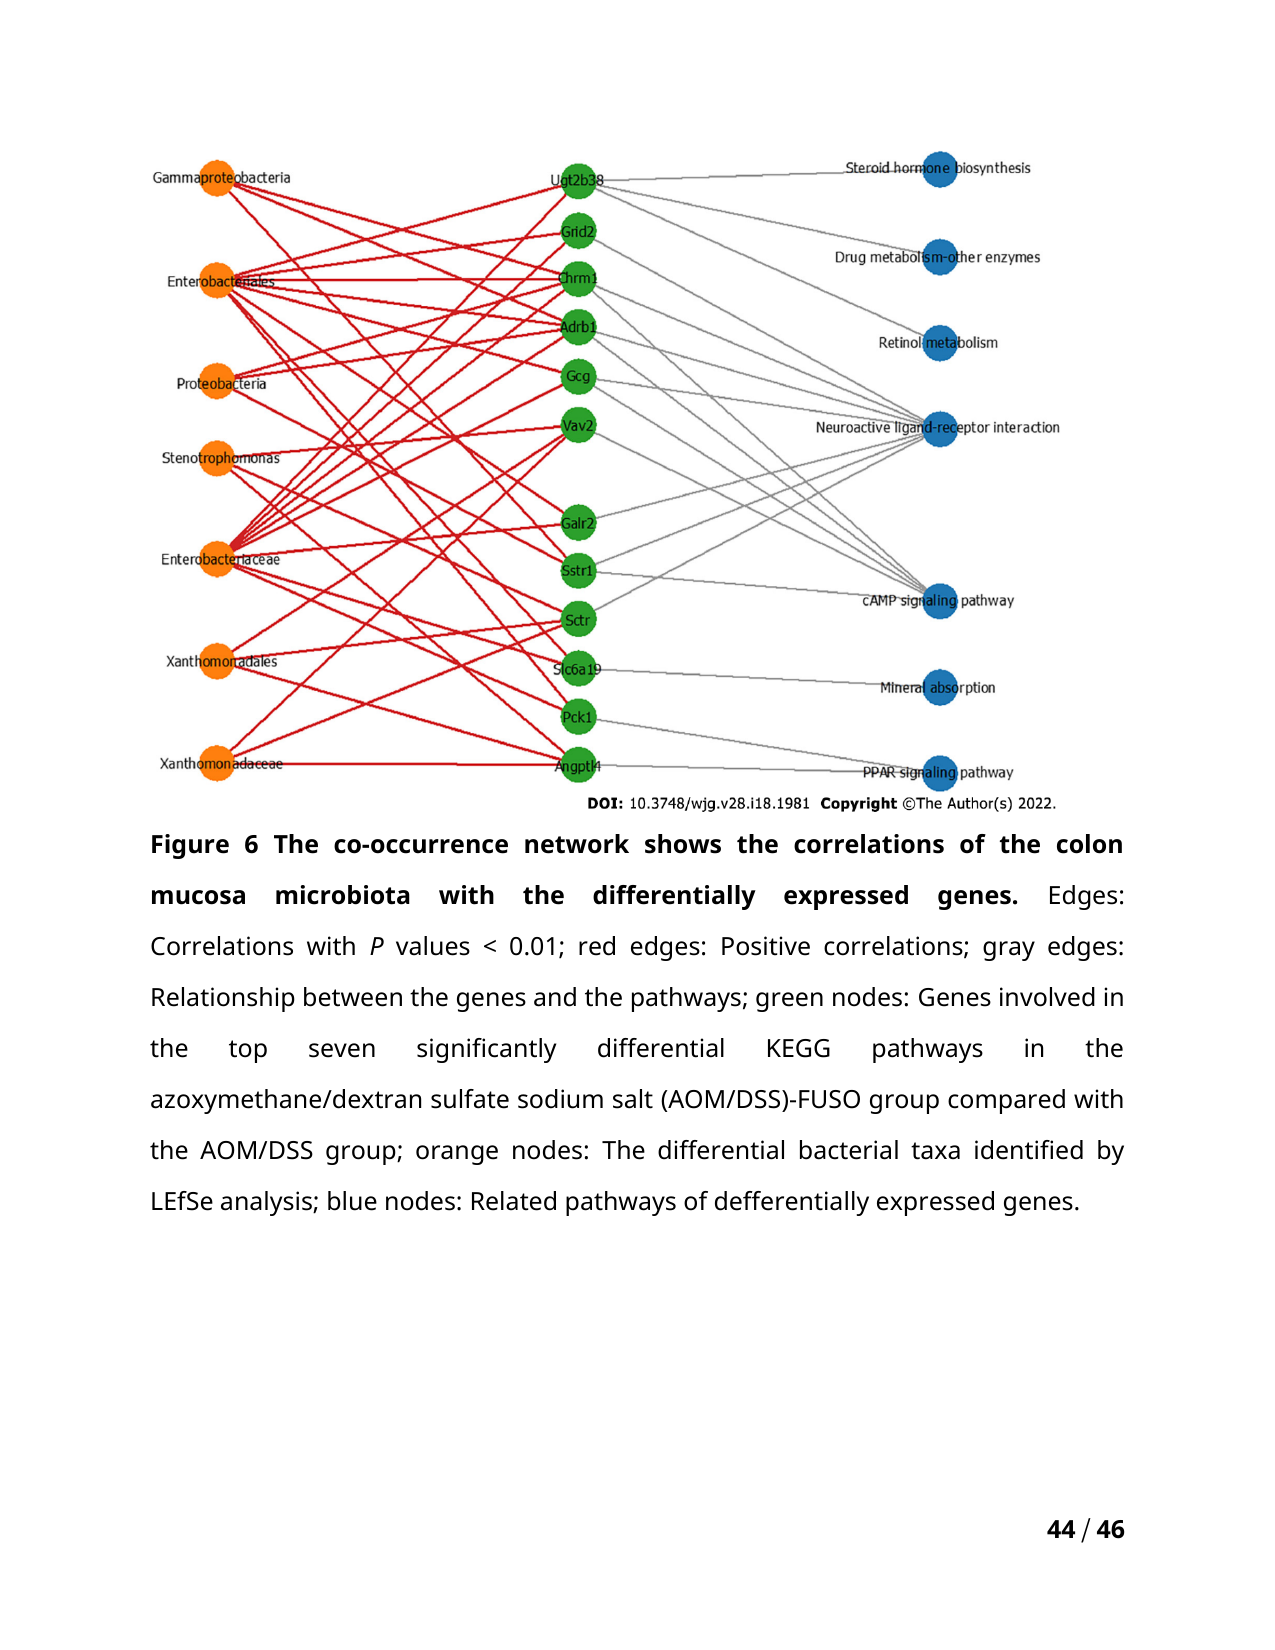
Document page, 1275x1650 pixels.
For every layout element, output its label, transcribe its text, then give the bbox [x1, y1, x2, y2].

text Figure 6 The co-occurrence network shows the correlations of the colon mucosa microbiota with the differentially expressed genes. Edges: Correlations with P values < 0.01; red edges: Positive correlations; gray edges: Relationship between the genes and the pathways; green nodes: Genes involved in the top seven significantly differential KEGG pathways in the azoxymethane/dextran sulfate sodium salt (AOM/DSS)-FUSO group compared with the AOM/DSS group; orange nodes: The differential bacterial taxa identified by LEfSe analysis; blue nodes: Related pathways of defferentially expressed genes. [150, 827, 1125, 1218]
picture [150, 150, 1061, 813]
